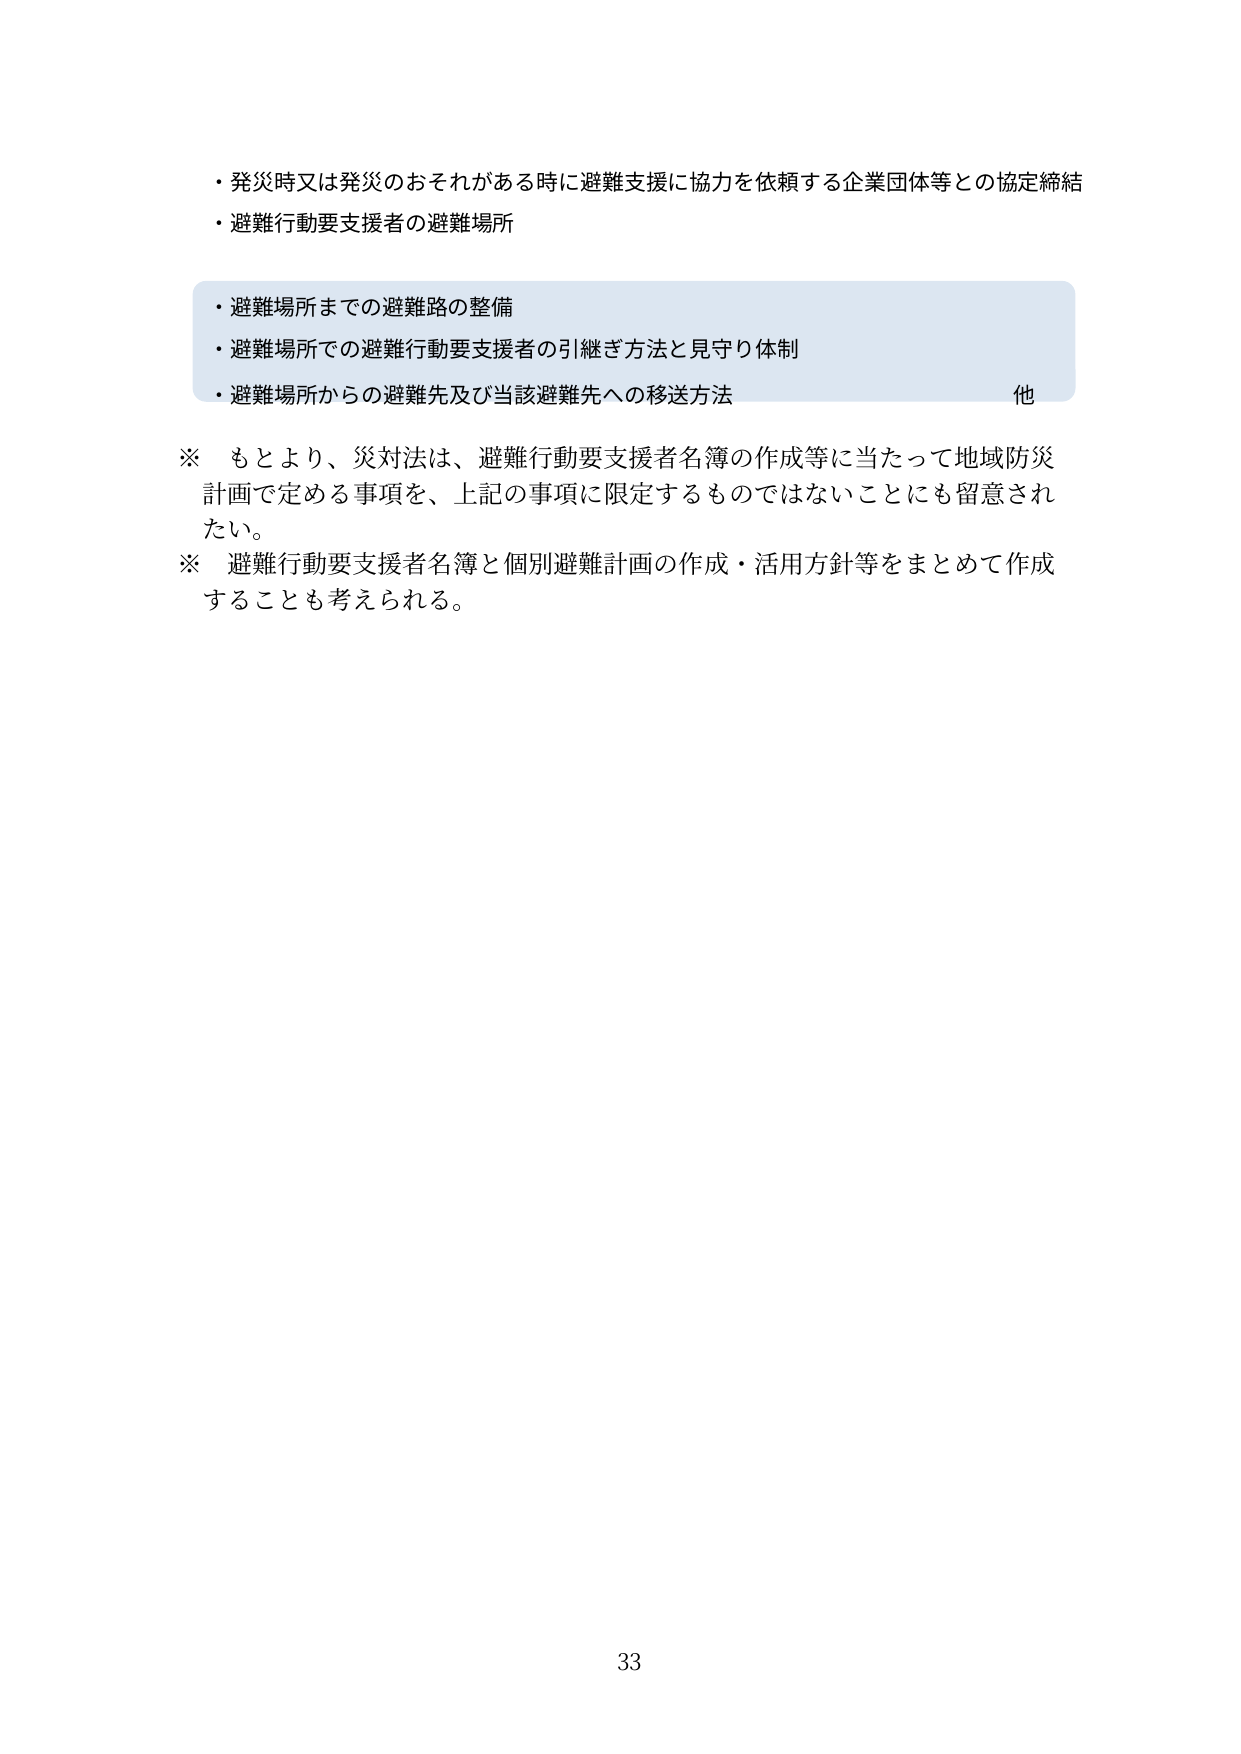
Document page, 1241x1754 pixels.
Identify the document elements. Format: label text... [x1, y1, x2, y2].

text ・避難場所での避難行動要支援者の引継ぎ方法と見守り体制 [208, 332, 1190, 363]
text ・避難行動要支援者の避難場所 [208, 206, 1190, 238]
text ・発災時又は発災のおそれがある時に避難支援に協力を依頼する企業団体等との協定締結 [208, 164, 1190, 196]
text ・避難場所までの避難路の整備 [208, 290, 1190, 322]
text ※ 避難行動要支援者名簿と個別避難計画の作成・活用方針等をまとめて作成することも考えられる。 [177, 546, 1058, 616]
text ※ もとより、災対法は、避難行動要支援者名簿の作成等に当たって地域防災計画で定める事項を、上記の事項に限定するものではないことにも留意されたい。 [177, 440, 1058, 546]
text ・避難場所からの避難先及び当該避難先への移送方法 他 [208, 378, 1190, 409]
